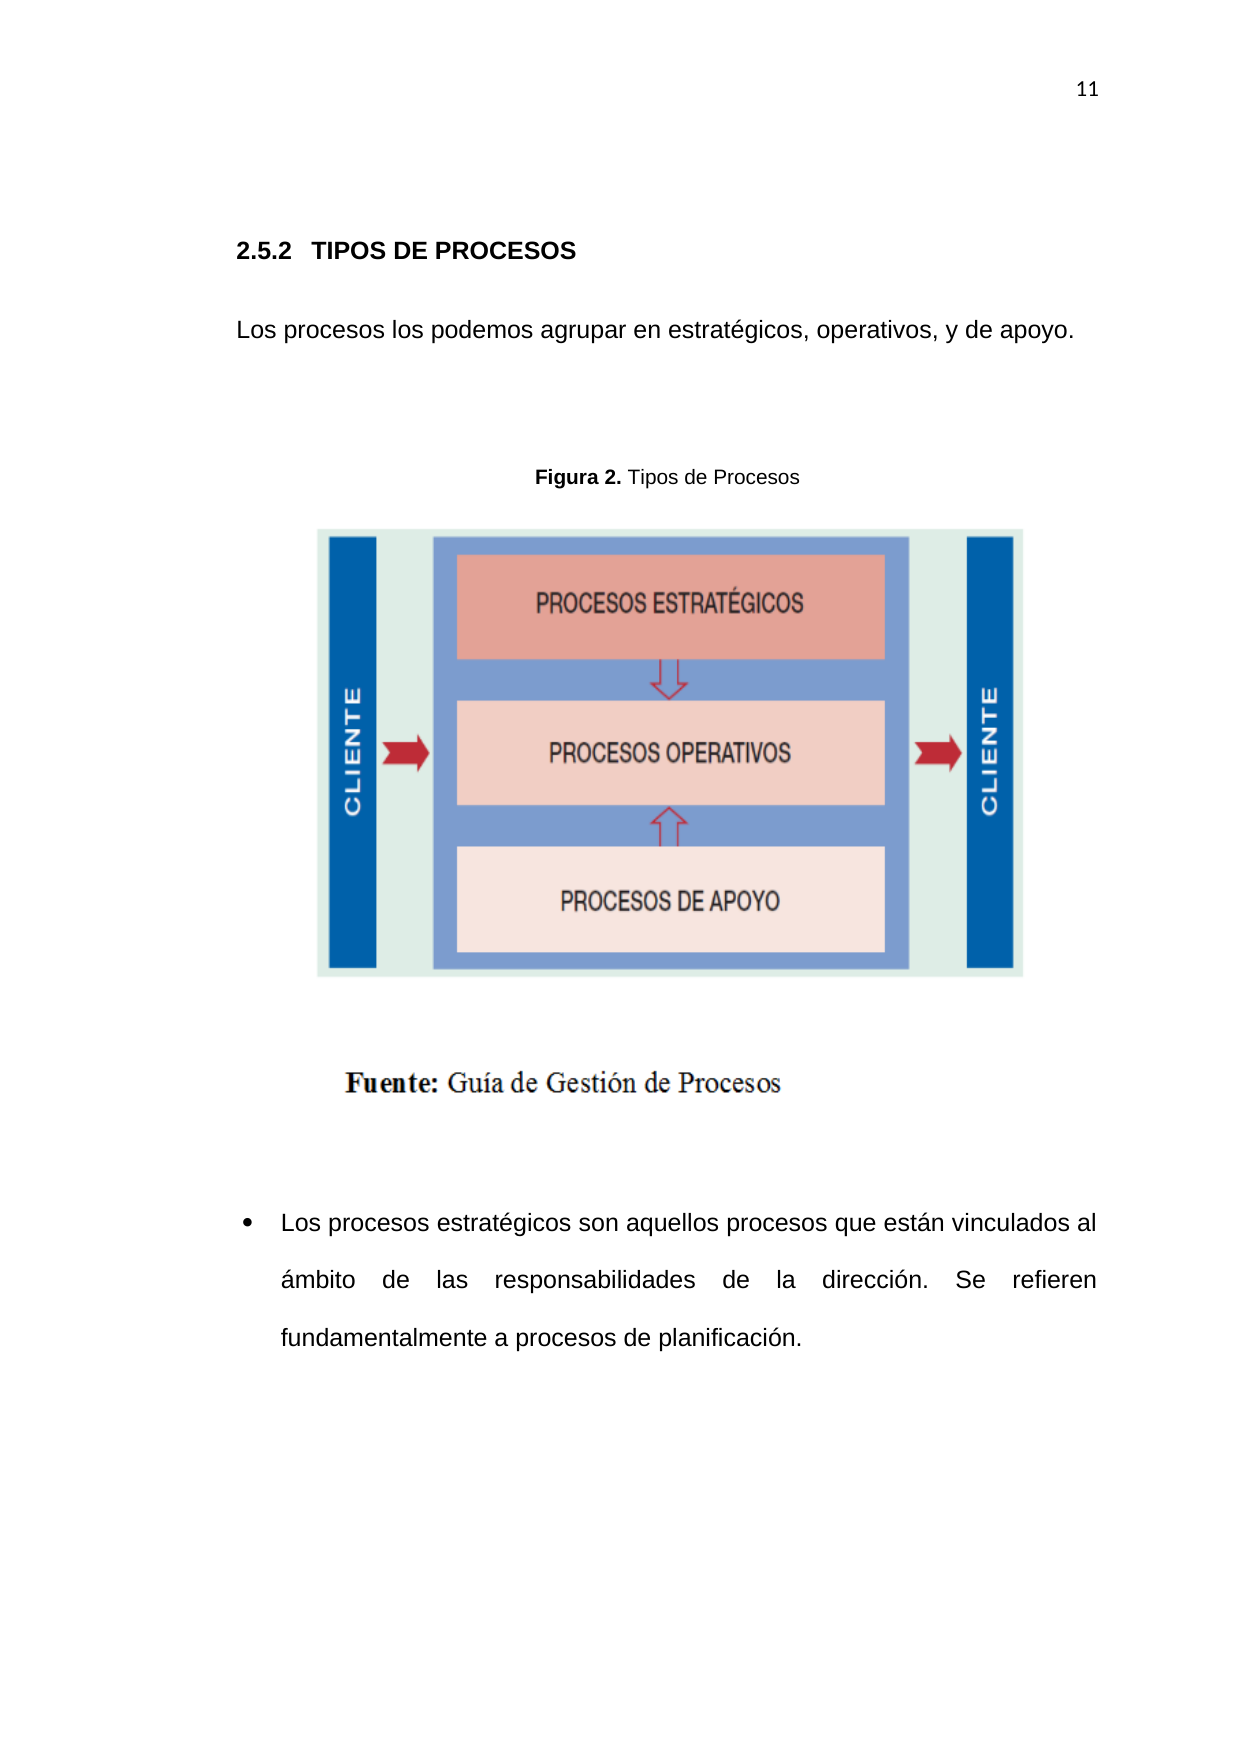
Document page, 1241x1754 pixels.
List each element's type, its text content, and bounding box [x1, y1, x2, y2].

subtitle TIPOS DE PROCESOS [236, 236, 1098, 265]
text Figura 2. Tipos de Procesos [236, 465, 1098, 489]
list Los procesos los podemos agrupar en estratégicos, operativos, y de apoyo. [236, 314, 1098, 343]
picture [192, 492, 1108, 1124]
list Los procesos estratégicos son aquellos procesos que están vinculados al ámbito de las responsabilidades de la dirección. Se refieren fundamentalmente a procesos de planificación. [243, 1207, 1098, 1351]
